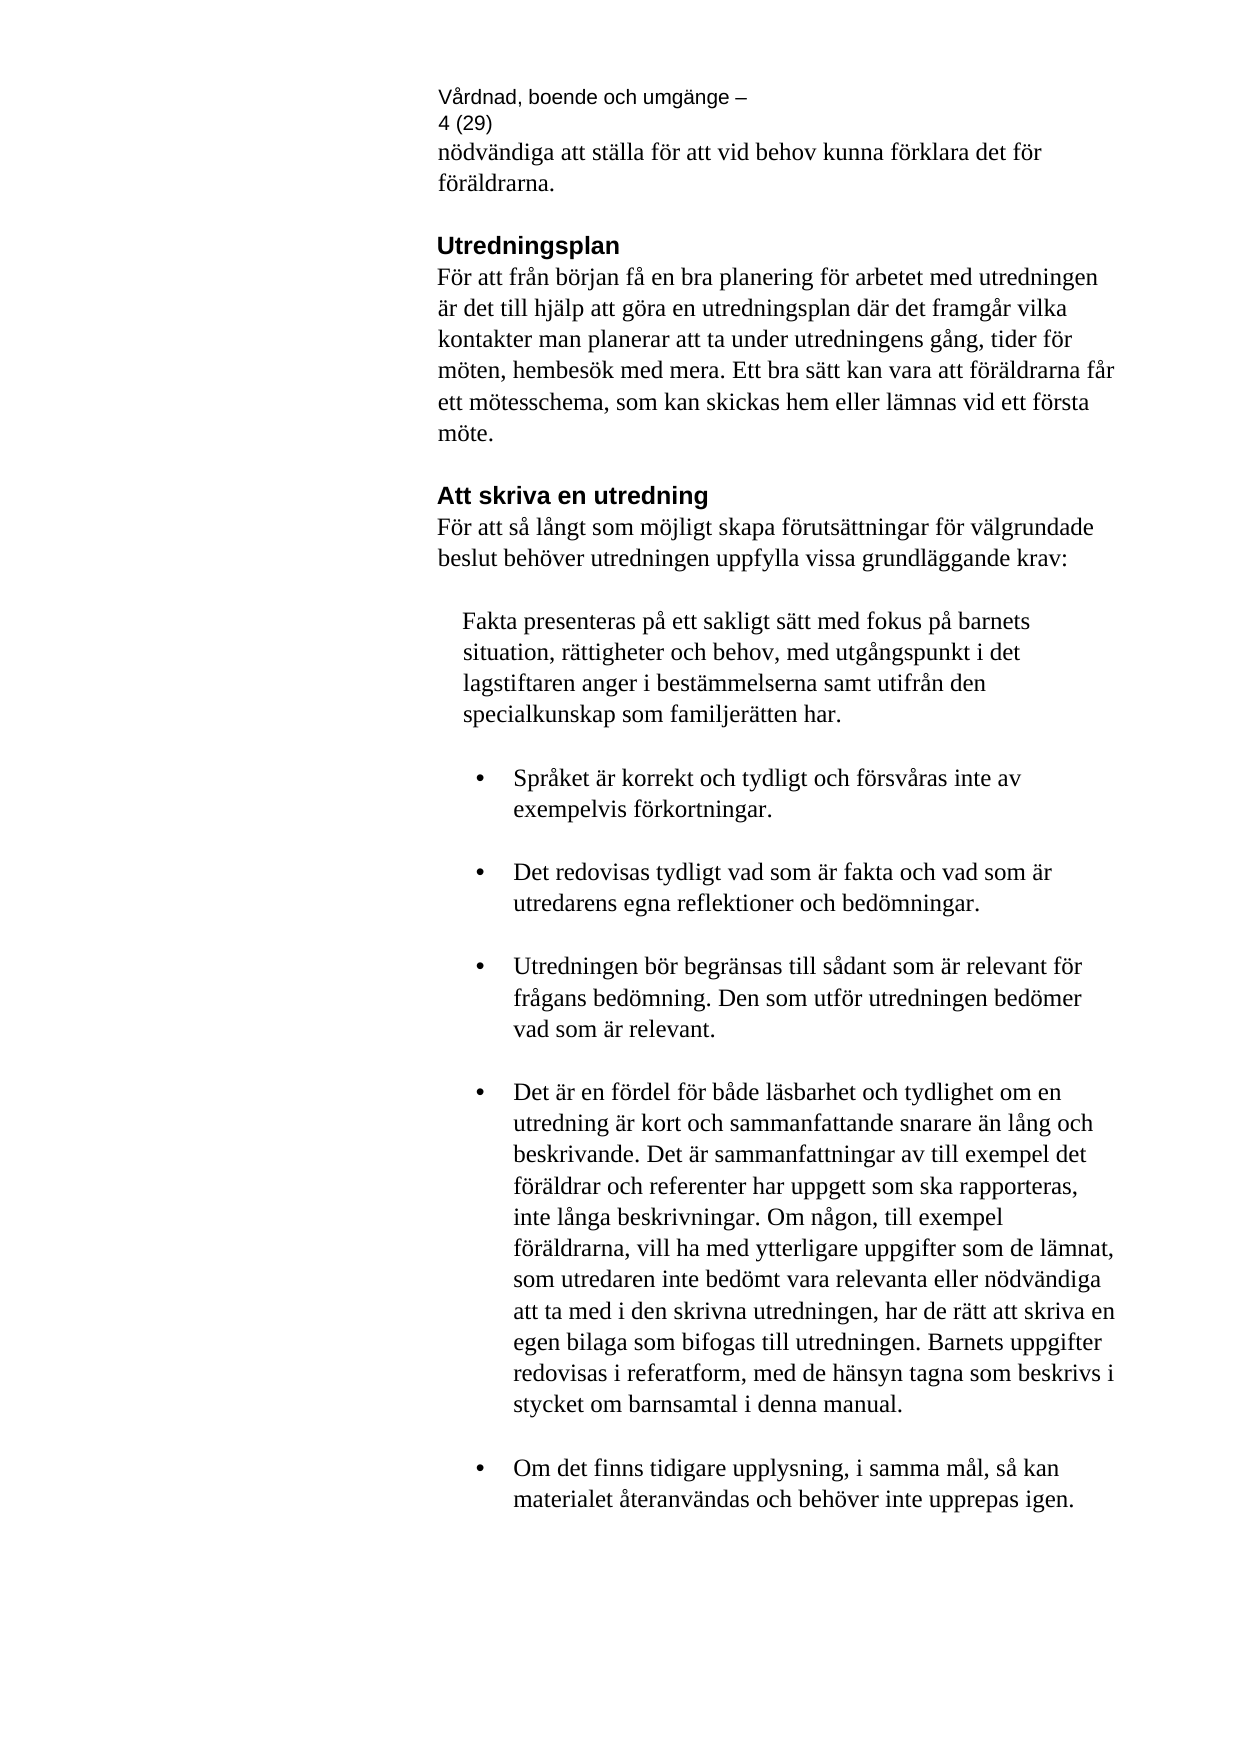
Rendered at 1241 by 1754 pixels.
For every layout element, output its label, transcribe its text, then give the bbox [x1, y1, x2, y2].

text För att från början få en bra planering för arbetet med utredningen är det till hjälp att göra en utredningsplan där det framgår vilka kontakter man planerar att ta under utredningens gång, tider för möten, hembesök med mera. Ett bra sätt kan vara att föräldrarna får ett mötesschema, som kan skickas hem eller lämnas vid ett första möte. [437, 262, 1121, 447]
list Språket är korrekt och tydligt och försvåras inte av exempelvis förkortningar. [476, 762, 1121, 823]
list Det är en fördel för både läsbarhet och tydlighet om en utredning är kort och sammanfattande snarare än lång och beskrivande. Det är sammanfattningar av till exempel det föräldrar och referenter har uppgett som ska rapporteras, inte långa beskrivningar. Om någon, till exempel föräldrarna, vill ha med ytterligare uppgifter som de lämnat, som utredaren inte bedömt vara relevanta eller nödvändiga att ta med i den skrivna utredningen, har de rätt att skriva en egen bilaga som bifogas till utredningen. Barnets uppgifter redovisas i referatform, med de hänsyn tagna som beskrivs i stycket om barnsamtal i denna manual. [476, 1077, 1121, 1418]
list Det redovisas tydligt vad som är fakta och vad som är utredarens egna reflektioner och bedömningar. [476, 857, 1121, 917]
text För att så långt som möjligt skapa förutsättningar för välgrundade beslut behöver utredningen uppfylla vissa grundläggande krav: [437, 512, 1121, 572]
list Utredningen bör begränsas till sådant som är relevant för frågans bedömning. Den som utför utredningen bedömer vad som är relevant. [476, 951, 1121, 1043]
list Om det finns tidigare upplysning, i samma mål, så kan materialet återanvändas och behöver inte upprepas igen. [476, 1453, 1121, 1513]
subtitle Att skriva en utredning [437, 481, 1122, 509]
text Fakta presenteras på ett sakligt sätt med fokus på barnets situation, rättigheter och behov, med utgångspunkt i det lagstiftaren anger i bestämmelserna samt utifrån den specialkunskap som familjerätten har. [462, 606, 1121, 728]
subtitle Utredningsplan [437, 231, 1122, 259]
